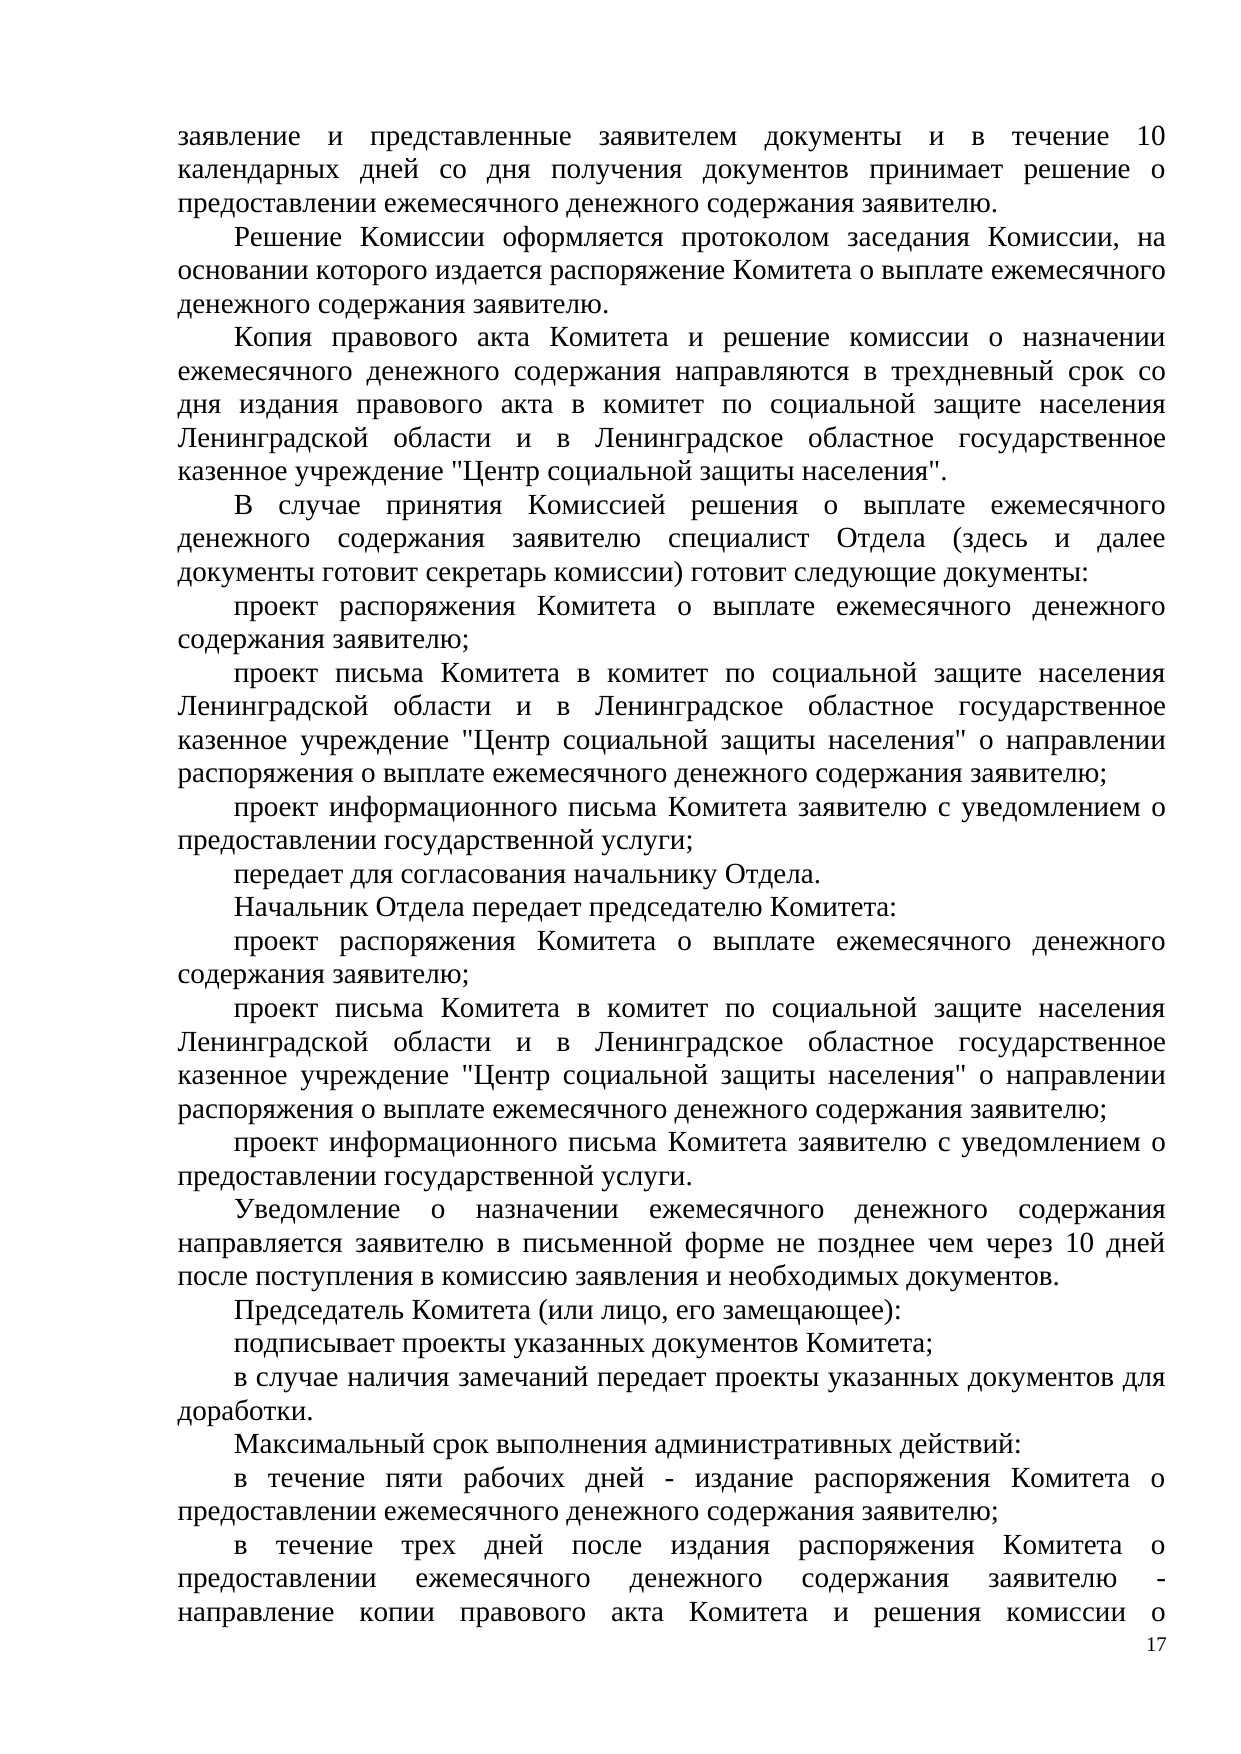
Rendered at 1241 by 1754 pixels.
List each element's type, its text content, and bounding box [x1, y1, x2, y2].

text Максимальный срок выполнения административных действий: [177, 1426, 1167, 1460]
text В случае принятия Комиссией решения о выплате ежемесячного денежного содержания заявителю специалист Отдела (здесь и далее документы готовит секретарь комиссии) готовит следующие документы: [177, 487, 1167, 588]
text проект письма Комитета в комитет по социальной защите населения Ленинградской области и в Ленинградское областное государственное казенное учреждение "Центр социальной защиты населения" о направлении распоряжения о выплате ежемесячного денежного содержания заявителю; [177, 655, 1167, 789]
text передает для согласования начальнику Отдела. [177, 856, 1167, 889]
text проект письма Комитета в комитет по социальной защите населения Ленинградской области и в Ленинградское областное государственное казенное учреждение "Центр социальной защиты населения" о направлении распоряжения о выплате ежемесячного денежного содержания заявителю; [177, 990, 1167, 1124]
text проект информационного письма Комитета заявителю с уведомлением о предоставлении государственной услуги. [177, 1124, 1167, 1191]
text проект распоряжения Комитета о выплате ежемесячного денежного содержания заявителю; [177, 923, 1167, 990]
text проект информационного письма Комитета заявителю с уведомлением о предоставлении государственной услуги; [177, 789, 1167, 856]
text Начальник Отдела передает председателю Комитета: [177, 889, 1167, 923]
text Решение Комиссии оформляется протоколом заседания Комиссии, на основании которого издается распоряжение Комитета о выплате ежемесячного денежного содержания заявителю. [177, 219, 1167, 319]
text в случае наличия замечаний передает проекты указанных документов для доработки. [177, 1359, 1167, 1426]
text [177, 118, 1167, 219]
text подписывает проекты указанных документов Комитета; [177, 1326, 1167, 1359]
text в течение пяти рабочих дней - издание распоряжения Комитета о предоставлении ежемесячного денежного содержания заявителю; [177, 1460, 1167, 1527]
text Уведомление о назначении ежемесячного денежного содержания направляется заявителю в письменной форме не позднее чем через 10 дней после поступления в комиссию заявления и необходимых документов. [177, 1191, 1167, 1292]
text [177, 1527, 1167, 1627]
text Копия правового акта Комитета и решение комиссии о назначении ежемесячного денежного содержания направляются в трехдневный срок со дня издания правового акта в комитет по социальной защите населения Ленинградской области и в Ленинградское областное государственное казенное учреждение "Центр социальной защиты населения". [177, 319, 1167, 487]
text проект распоряжения Комитета о выплате ежемесячного денежного содержания заявителю; [177, 588, 1167, 655]
text Председатель Комитета (или лицо, его замещающее): [177, 1292, 1167, 1326]
